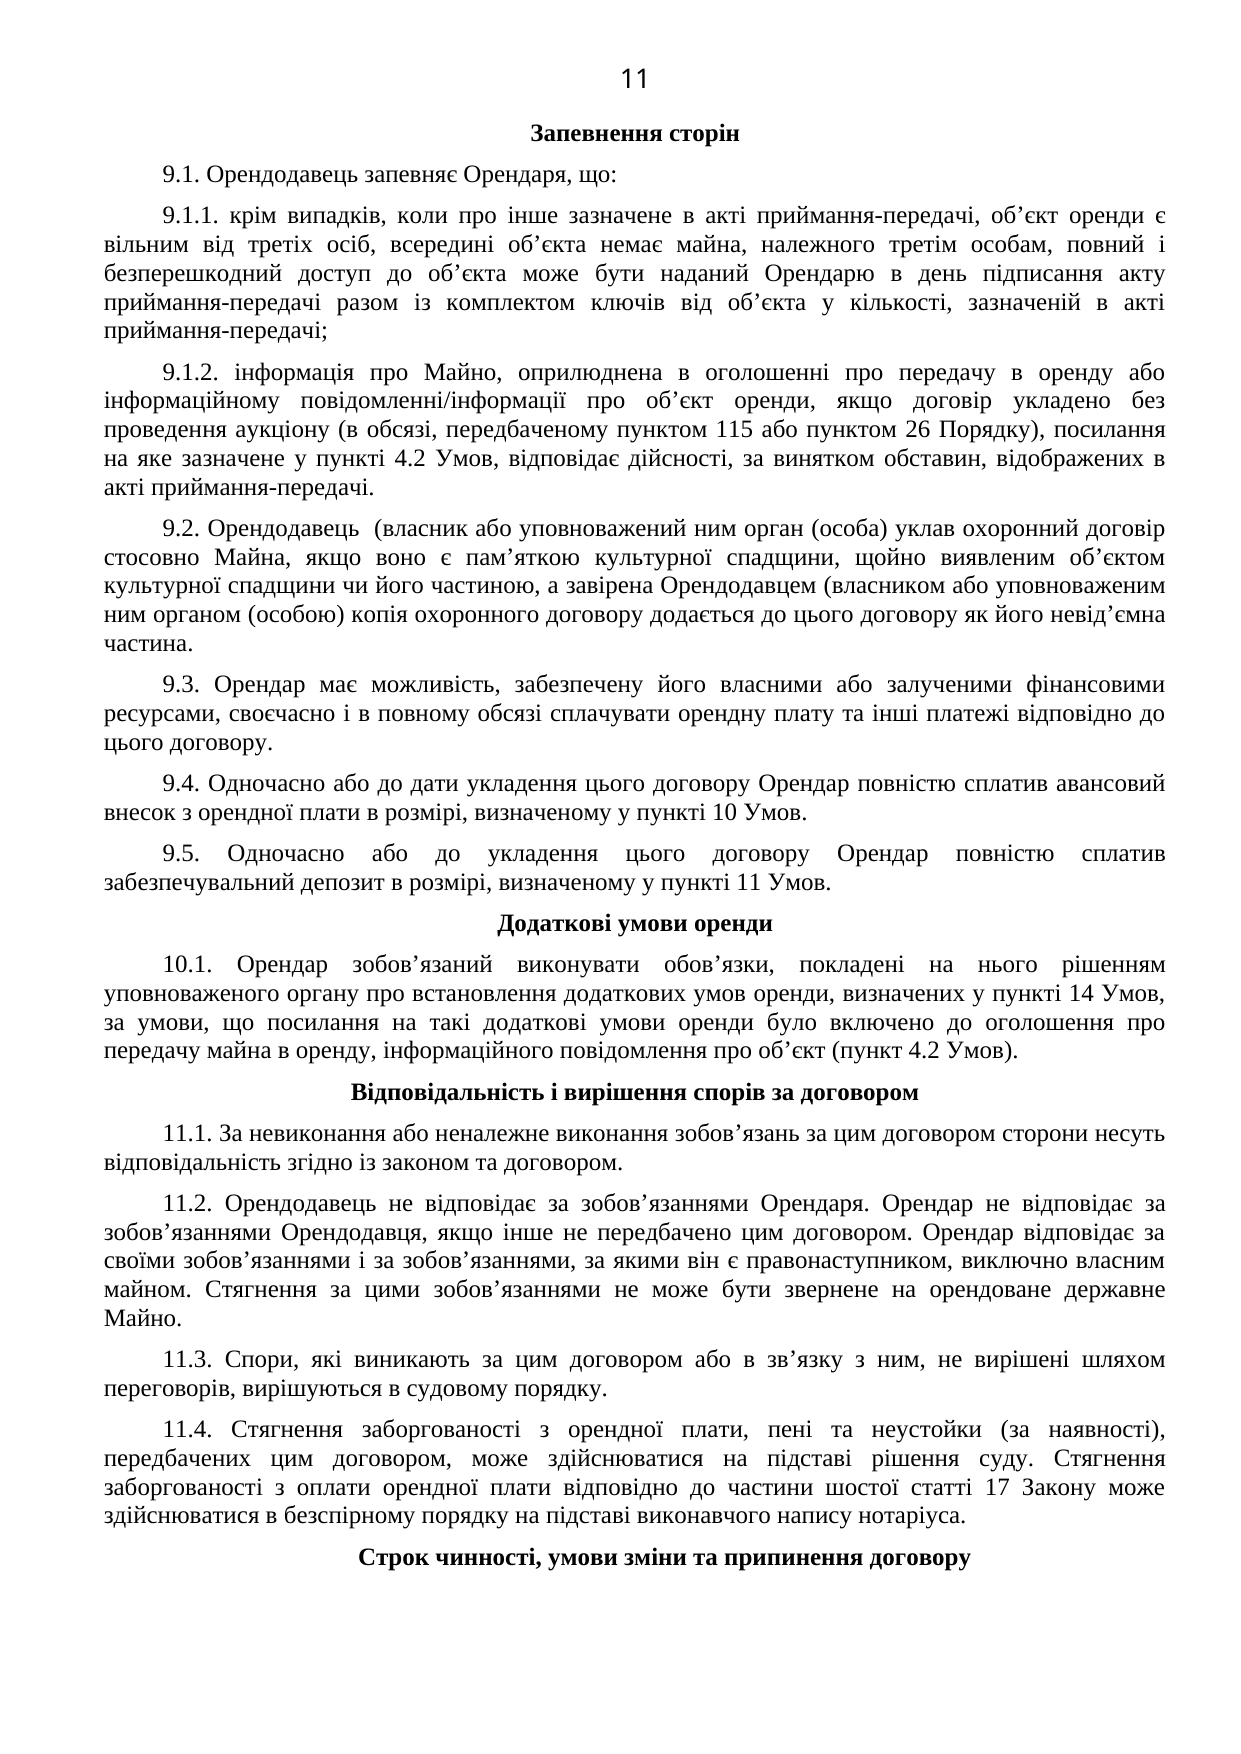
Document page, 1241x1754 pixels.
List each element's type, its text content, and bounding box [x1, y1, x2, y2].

text 9.3. Орендар має можливість, забезпечену його власними або залученими фінансовими ресурсами, своєчасно і в повному обсязі сплачувати орендну плату та інші платежі відповідно до цього договору. [103, 669, 1167, 756]
text 9.1.2. інформація про Майно, оприлюднена в оголошенні про передачу в оренду або інформаційному повідомленні/інформації про об’єкт оренди, якщо договір укладено без проведення аукціону (в обсязі, передбаченому пунктом 115 або пунктом 26 Порядку), посилання на яке зазначене у пункті 4.2 Умов, відповідає дійсності, за винятком обставин, відображених в акті приймання-передачі. [103, 357, 1167, 501]
text Додаткові умови оренди [103, 908, 1167, 937]
text 11.2. Орендодавець не відповідає за зобов’язаннями Орендаря. Орендар не відповідає за зобов’язаннями Орендодавця, якщо інше не передбачено цим договором. Орендар відповідає за своїми зобов’язаннями і за зобов’язаннями, за якими він є правонаступником, виключно власним майном. Стягнення за цими зобов’язаннями не може бути звернене на орендоване державне Майно. [103, 1188, 1167, 1332]
text Відповідальність і вирішення спорів за договором [103, 1077, 1167, 1106]
text Строк чинності, умови зміни та припинення договору [103, 1542, 1167, 1571]
text 10.1. Орендар зобов’язаний виконувати обов’язки, покладені на нього рішенням уповноваженого органу про встановлення додаткових умов оренди, визначених у пункті 14 Умов, за умови, що посилання на такі додаткові умови оренди було включено до оголошення про передачу майна в оренду, інформаційного повідомлення про об’єкт (пункт 4.2 Умов). [103, 949, 1167, 1064]
text 11.4. Стягнення заборгованості з орендної плати, пені та неустойки (за наявності), передбачених цим договором, може здійснюватися на підставі рішення суду. Стягнення заборгованості з оплати орендної плати відповідно до частини шостої статті 17 Закону може здійснюватися в безспірному порядку на підставі виконавчого напису нотаріуса. [103, 1414, 1167, 1529]
text 11.3. Спори, які виникають за цим договором або в зв’язку з ним, не вирішені шляхом переговорів, вирішуються в судовому порядку. [103, 1344, 1167, 1402]
text 9.2. Орендодавець (власник або уповноважений ним орган (особа) уклав охоронний договір стосовно Майна, якщо воно є пам’яткою культурної спадщини, щойно виявленим об’єктом культурної спадщини чи його частиною, а завірена Орендодавцем (власником або уповноваженим ним органом (особою) копія охоронного договору додається до цього договору як його невід’ємна частина. [103, 513, 1167, 657]
text 9.4. Одночасно або до дати укладення цього договору Орендар повністю сплатив авансовий внесок з орендної плати в розмірі, визначеному у пункті 10 Умов. [103, 768, 1167, 826]
text 9.1. Орендодавець запевняє Орендаря, що: [103, 159, 1167, 188]
text 9.1.1. крім випадків, коли про інше зазначене в акті приймання-передачі, об’єкт оренди є вільним від третіх осіб, всередині об’єкта немає майна, належного третім особам, повний і безперешкодний доступ до об’єкта може бути наданий Орендарю в день підписання акту приймання-передачі разом із комплектом ключів від об’єкта у кількості, зазначеній в акті приймання-передачі; [103, 201, 1167, 344]
text 9.5. Одночасно або до укладення цього договору Орендар повністю сплатив забезпечувальний депозит в розмірі, визначеному у пункті 11 Умов. [103, 838, 1167, 896]
text Запевнення сторін [103, 118, 1167, 147]
text 11.1. За невиконання або неналежне виконання зобов’язань за цим договором сторони несуть відповідальність згідно із законом та договором. [103, 1118, 1167, 1176]
